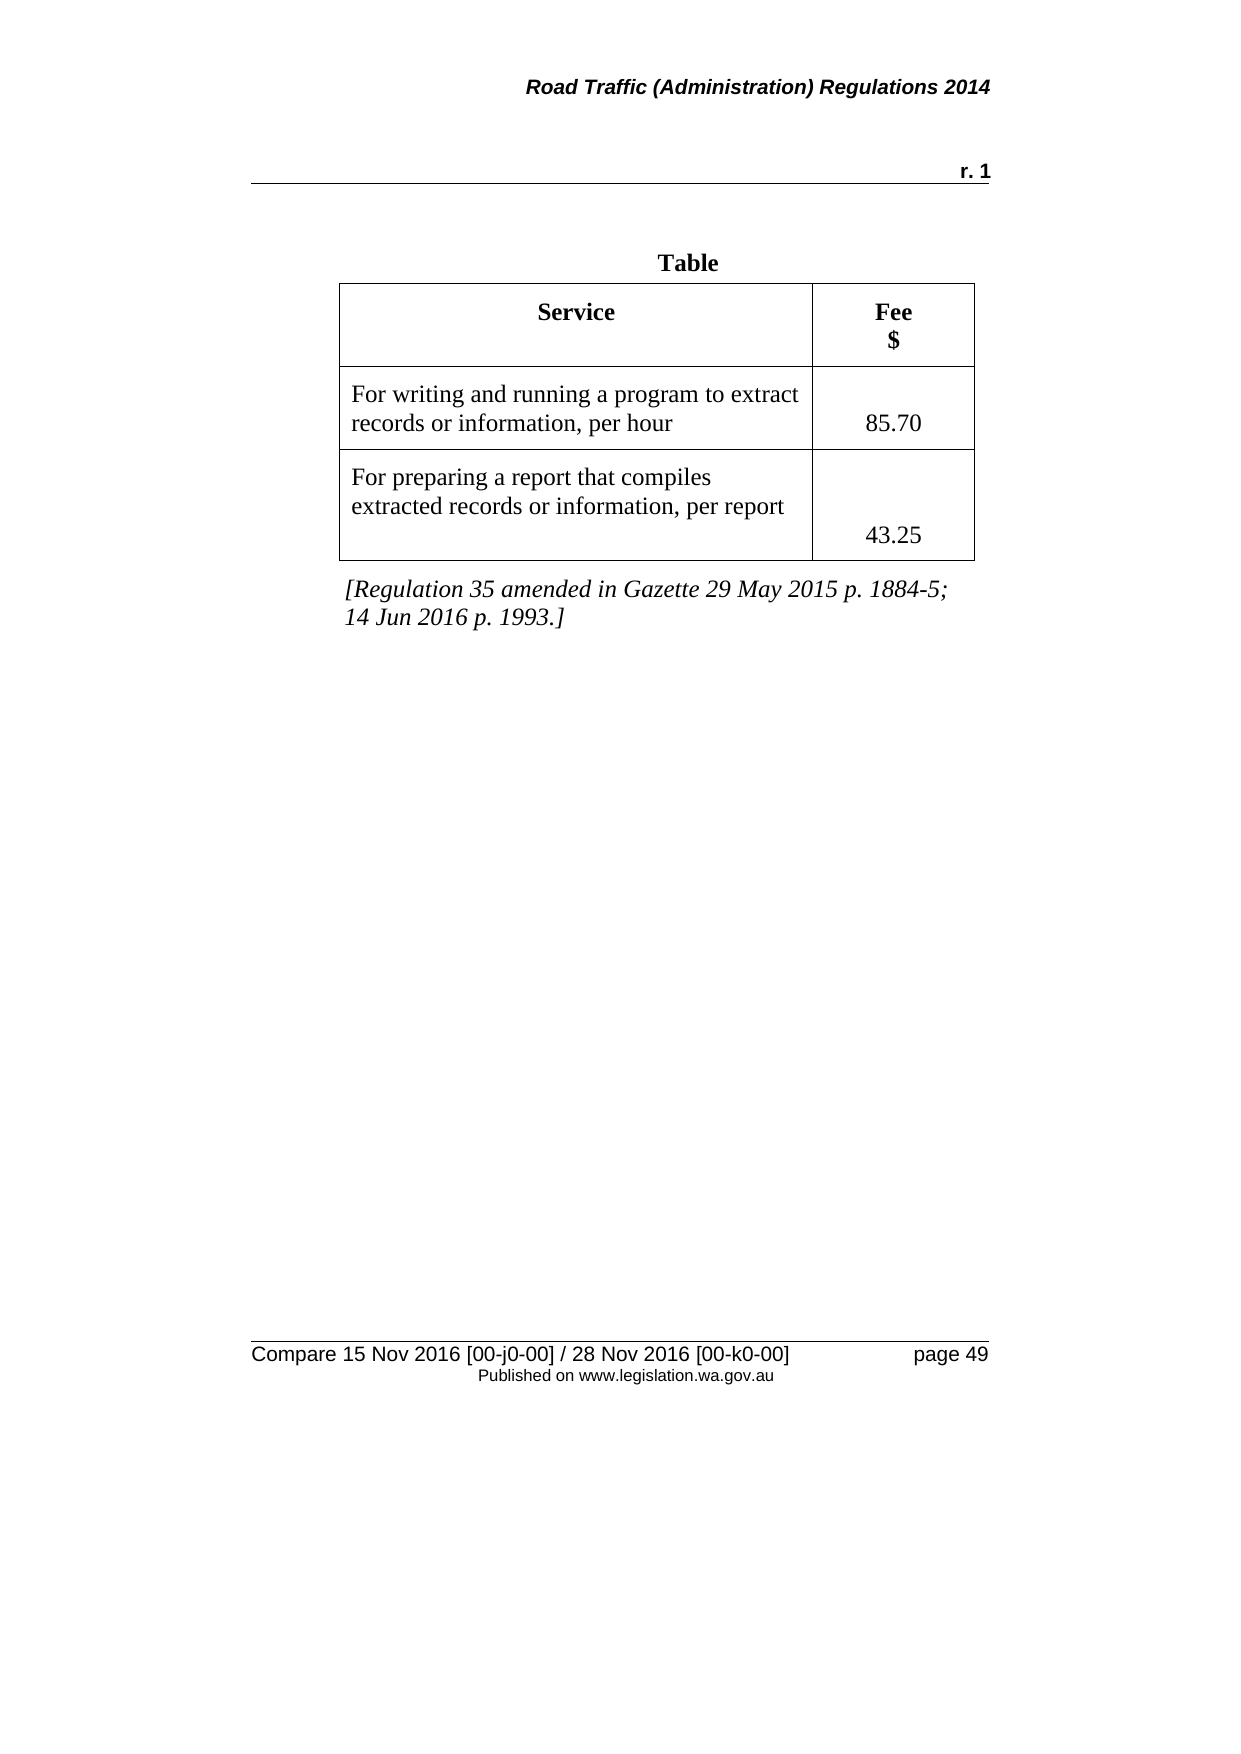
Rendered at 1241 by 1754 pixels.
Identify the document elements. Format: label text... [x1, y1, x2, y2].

table_cell 43.25 [813, 450, 974, 560]
table_cell For preparing a report that compiles extracted records or information, per report [340, 450, 812, 560]
table_header Fee $ [813, 284, 974, 366]
table_cell 85.70 [813, 367, 974, 449]
subtitle Table [402, 248, 974, 277]
table_header Service [340, 284, 812, 366]
text [Regulation 35 amended in Gazette 29 May 2015 p. 1884-5; 14 Jun 2016 p. 1993.] [251, 574, 989, 631]
table_cell For writing and running a program to extract records or information, per hour [340, 367, 812, 449]
